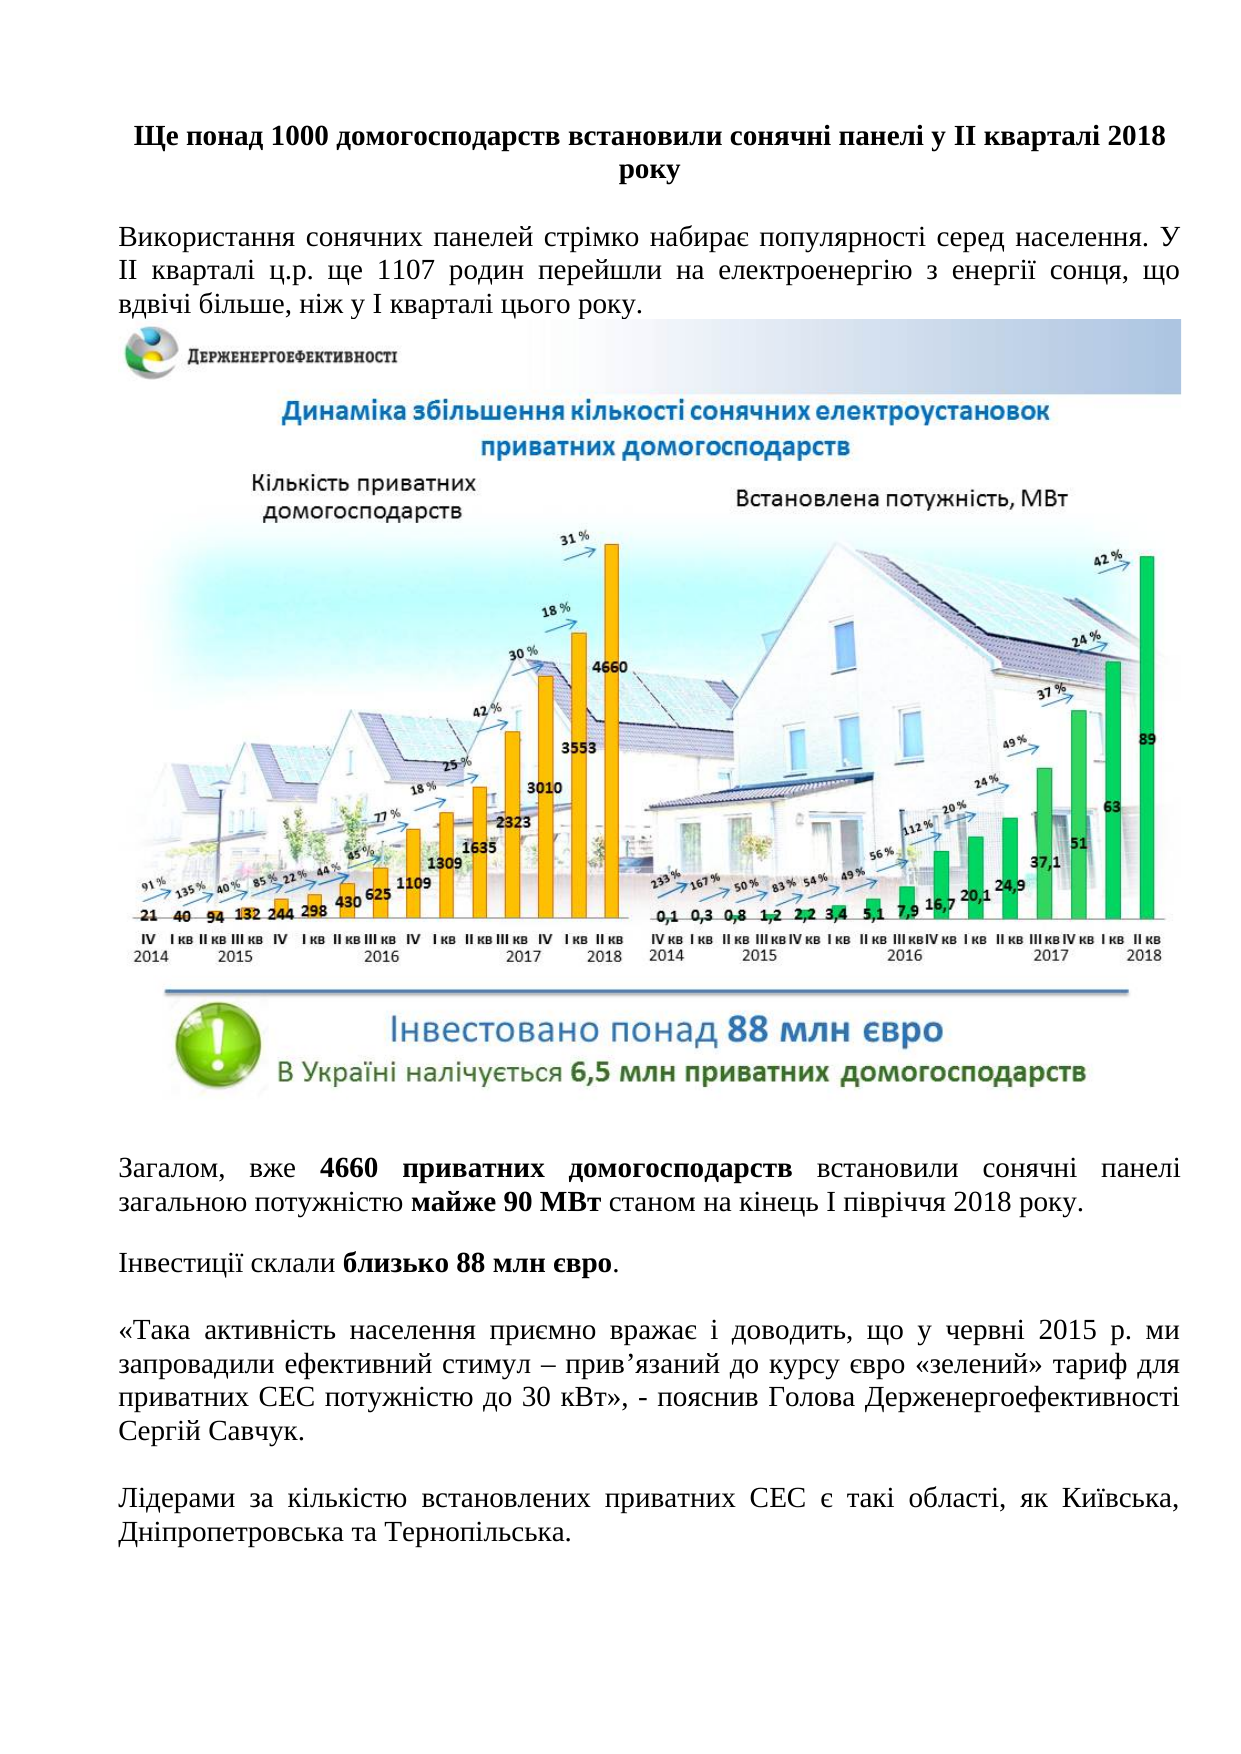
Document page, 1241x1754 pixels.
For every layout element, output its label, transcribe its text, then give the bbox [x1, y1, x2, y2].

text «Така активність населення приємно вражає і доводить, що у червні 2015 р. ми запровадили ефективний стимул – прив’язаний до курсу євро «зелений» тариф для приватних СЕС потужністю до 30 кВт», - пояснив Голова Держенергоефективності Сергій Савчук. [118, 1312, 1181, 1447]
text Інвестиції склали близько 88 млн євро. [118, 1245, 1181, 1279]
text Лідерами за кількістю встановлених приватних СЕС є такі області, як Київська, Дніпропетровська та Тернопільська. [118, 1480, 1181, 1547]
picture [118, 319, 1182, 1117]
text Загалом, вже 4660 приватних домогосподарств встановили сонячні панелі загальною потужністю майже 90 МВт станом на кінець I півріччя 2018 року. [118, 1150, 1181, 1217]
text Ще понад 1000 домогосподарств встановили сонячні панелі у II кварталі 2018 року [118, 118, 1181, 185]
text Використання сонячних панелей стрімко набирає популярності серед населення. У II кварталі ц.р. ще 1107 родин перейшли на електроенергію з енергії сонця, що вдвічі більше, ніж у I кварталі цього року. [118, 219, 1181, 319]
